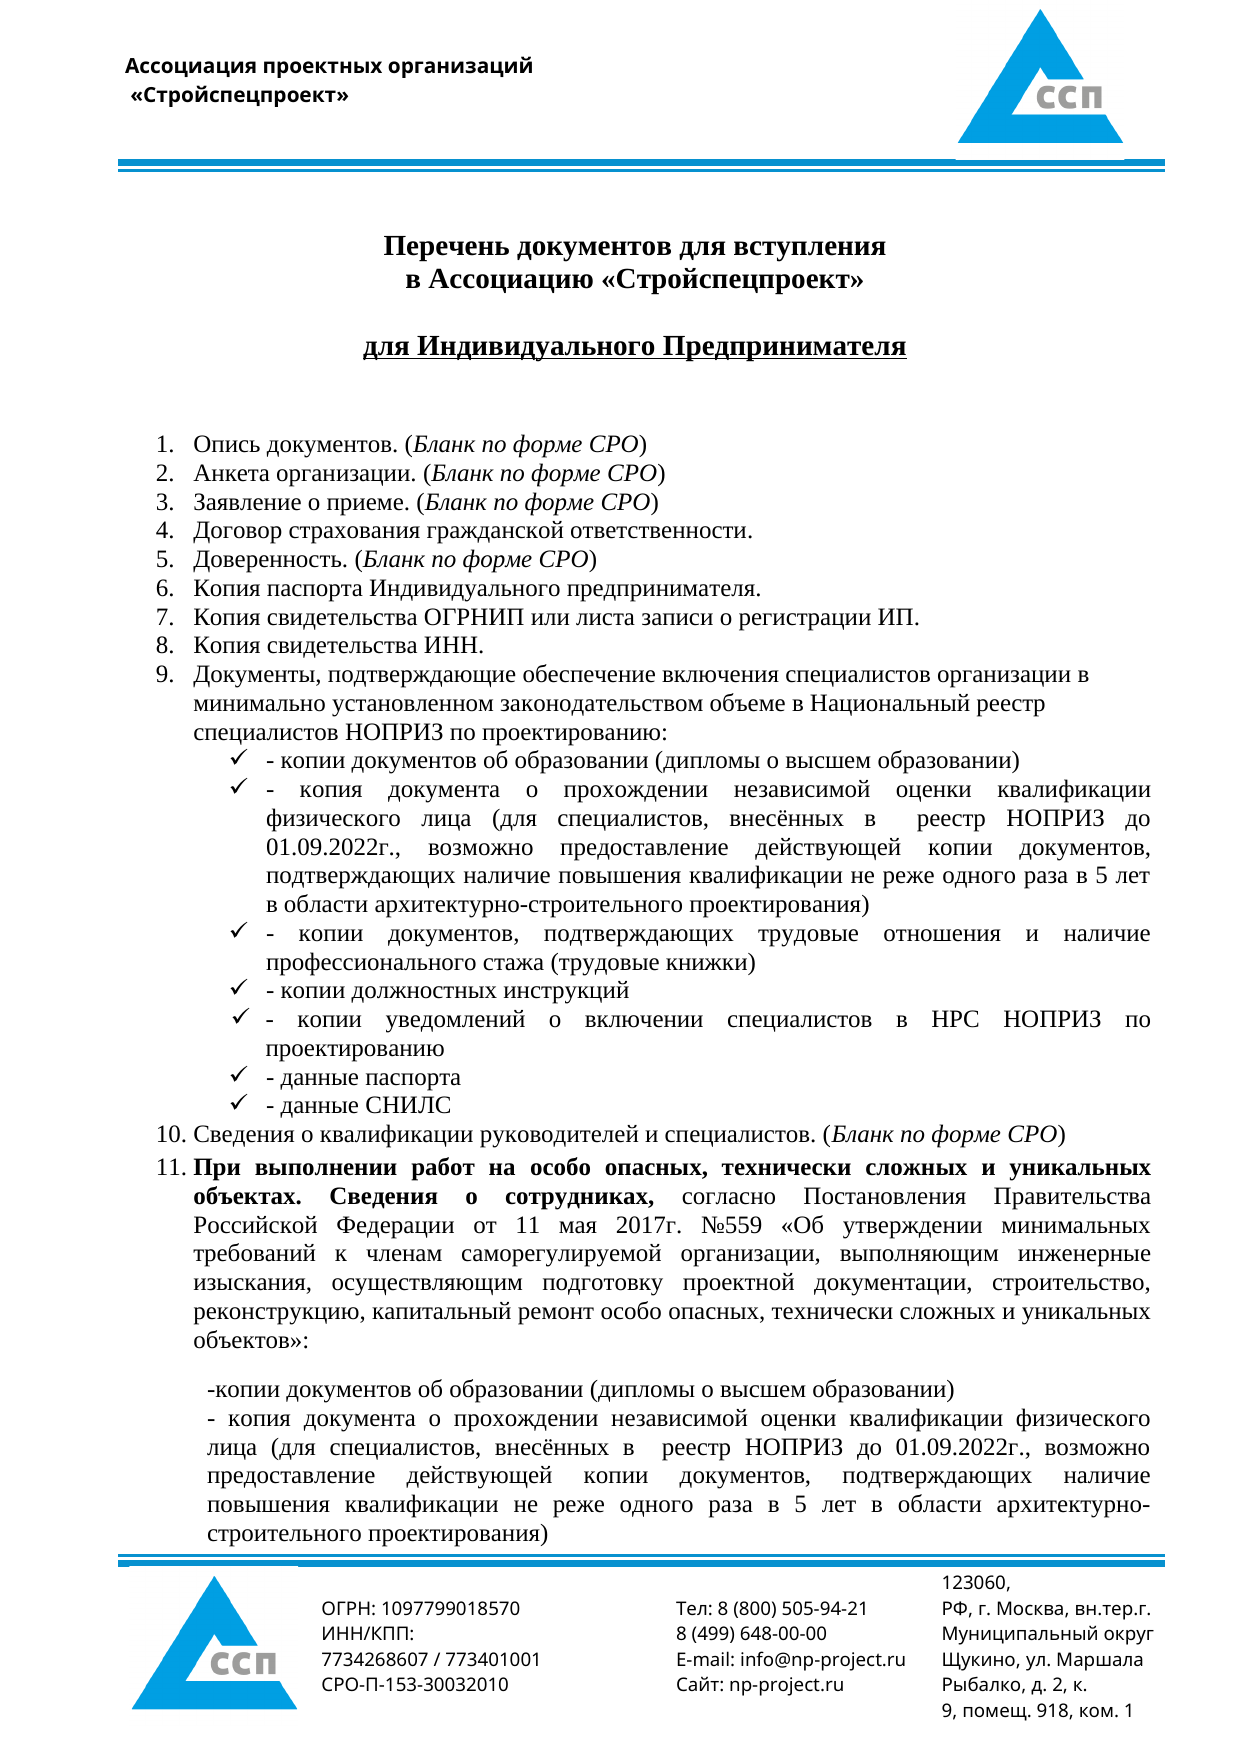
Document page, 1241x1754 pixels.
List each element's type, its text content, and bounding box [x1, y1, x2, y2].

list Копия паспорта Индивидуального предпринимателя. [156, 573, 1152, 602]
list - копии уведомлений о включении специалистов в НРС НОПРИЗ по проектированию [230, 1004, 1152, 1062]
text в Ассоциацию «Стройспецпроект» [118, 261, 1152, 295]
list - копия документа о прохождении независимой оценки квалификации физического лица (для специалистов, внесённых в реестр НОПРИЗ до 01.09.2022г., возможно предоставление действующей копии документов, подтверждающих наличие повышения квалификации не реже одного раза в 5 лет в области архитектурно-строительного проектирования) [228, 774, 1152, 918]
picture [955, 0, 1125, 159]
list При выполнении работ на особо опасных, технически сложных и уникальных объектах. Сведения о сотрудниках, согласно Постановления Правительства Российской Федерации от 11 мая 2017г. №559 «Об утверждении минимальных требований к членам саморегулируемой организации, выполняющим инженерные изыскания, осуществляющим подготовку проектной документации, строительство, реконструкцию, капитальный ремонт особо опасных, технически сложных и уникальных объектов»: [156, 1152, 1152, 1353]
list - данные паспорта [228, 1062, 1152, 1090]
list - копии должностных инструкций [228, 975, 1152, 1004]
list Договор страхования гражданской ответственности. [156, 515, 1152, 544]
list Копия свидетельства ОГРНИП или листа записи о регистрации ИП. [156, 602, 1152, 630]
list Сведения о квалификации руководителей и специалистов. (Бланк по форме СРО) [156, 1119, 1152, 1148]
list - копии документов, подтверждающих трудовые отношения и наличие профессионального стажа (трудовые книжки) [228, 918, 1152, 975]
text для Индивидуального Предпринимателя [118, 328, 1152, 362]
text Перечень документов для вступления [118, 228, 1152, 261]
text -копии документов об образовании (дипломы о высшем образовании) [207, 1374, 1152, 1403]
list - копии документов об образовании (дипломы о высшем образовании) [228, 745, 1152, 774]
list Анкета организации. (Бланк по форме СРО) [156, 458, 1152, 487]
list Опись документов. (Бланк по форме СРО) [156, 429, 1152, 458]
list Доверенность. (Бланк по форме СРО) [156, 544, 1152, 573]
picture [129, 1567, 299, 1726]
list Копия свидетельства ИНН. [156, 630, 1152, 659]
list - данные СНИЛС [228, 1090, 1152, 1119]
list Заявление о приеме. (Бланк по форме СРО) [156, 487, 1152, 515]
text - копия документа о прохождении независимой оценки квалификации физического лица (для специалистов, внесённых в реестр НОПРИЗ до 01.09.2022г., возможно предоставление действующей копии документов, подтверждающих наличие повышения квалификации не реже одного раза в 5 лет в области архитектурно-строительного проектирования) [207, 1403, 1152, 1547]
list Документы, подтверждающие обеспечение включения специалистов организации в минимально установленном законодательством объеме в Национальный реестр специалистов НОПРИЗ по проектированию: [156, 659, 1152, 745]
